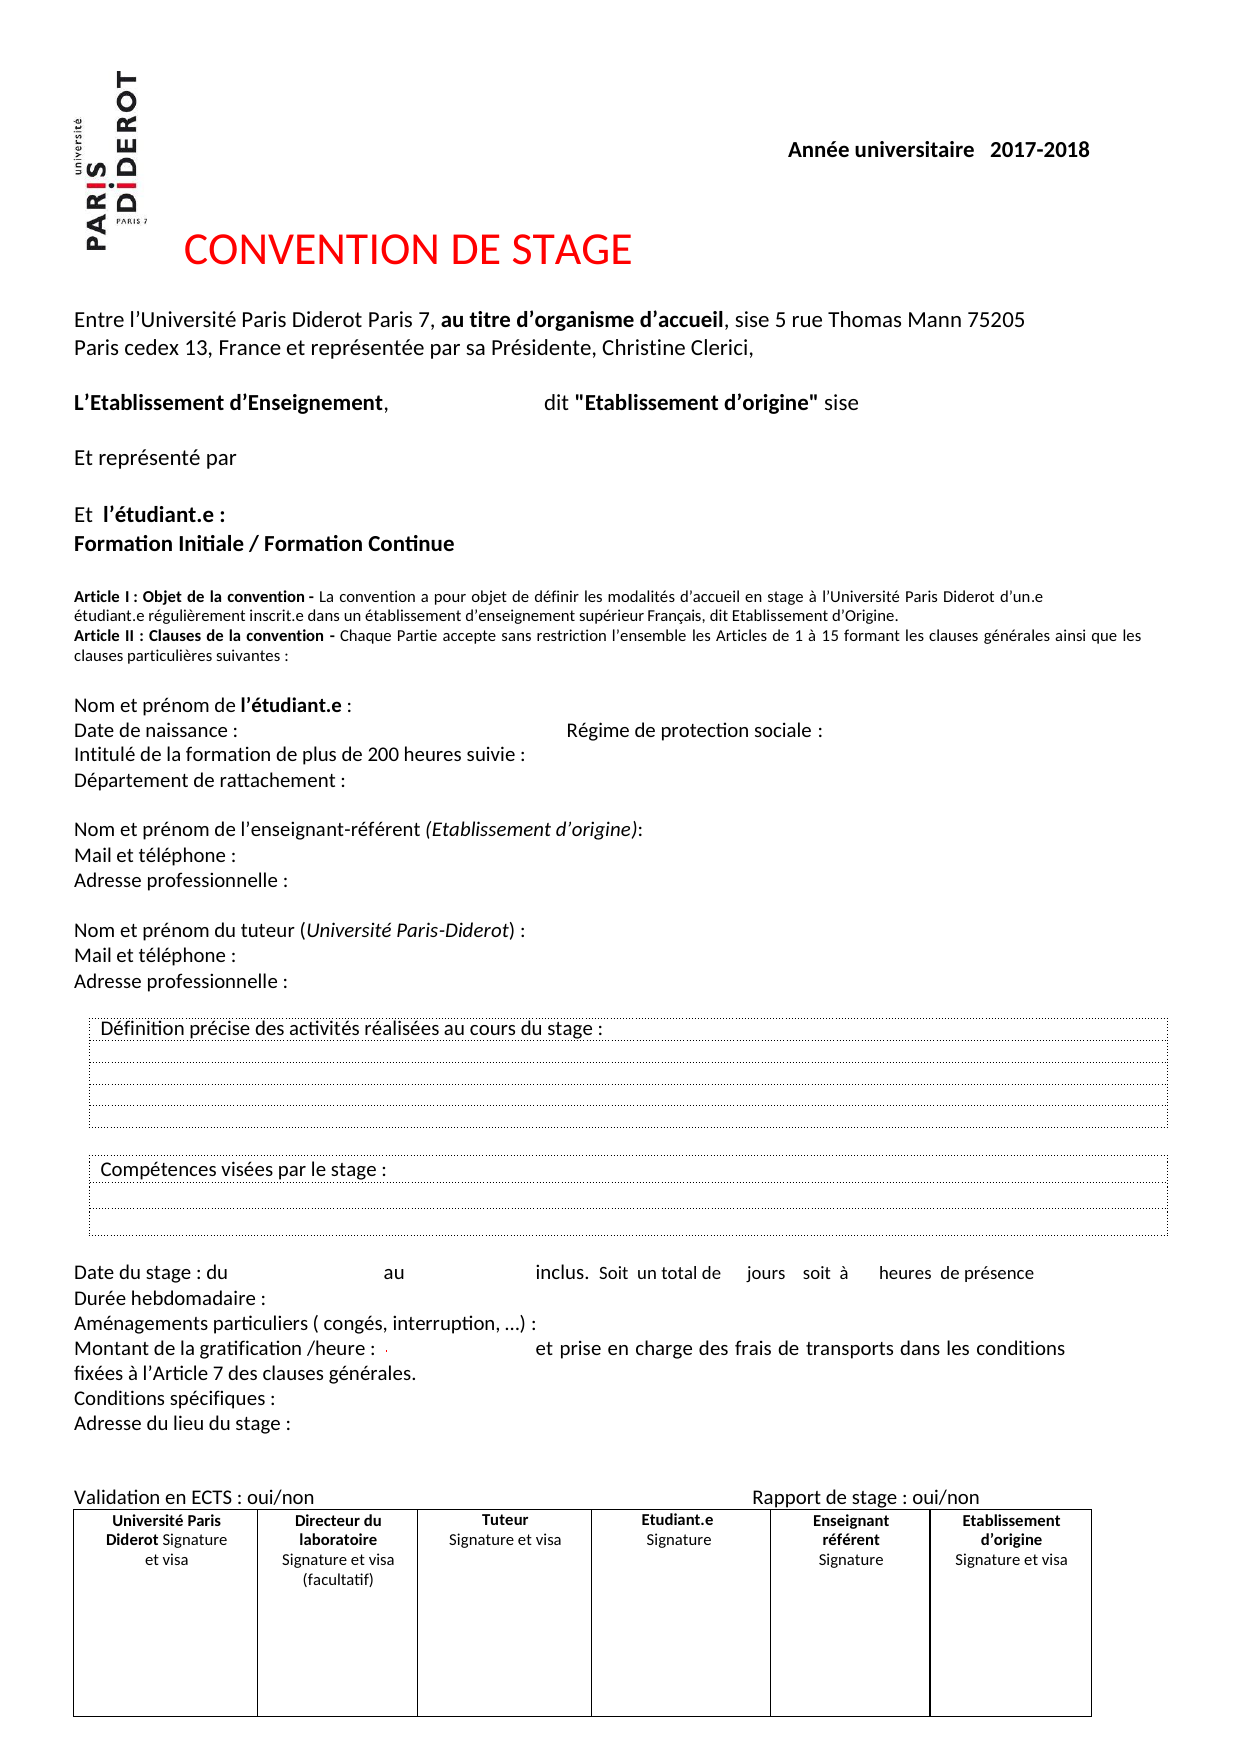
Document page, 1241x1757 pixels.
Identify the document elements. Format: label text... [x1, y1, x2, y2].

table_cell [89, 1105, 1167, 1127]
text CONVENTION DE STAGE [183, 211, 1107, 277]
text Intitulé de la formation de plus de 200 heures suivie : [74, 743, 1107, 767]
table_header Université Paris Diderot Signature et visa [74, 1510, 257, 1716]
text Date du stage : du au inclus. Soit un total de jours soit à heures de présence [74, 1259, 1059, 1285]
text Et l’étudiant.e : [74, 501, 1107, 529]
table_cell [89, 1182, 1167, 1208]
table_cell [89, 1062, 1167, 1083]
text Article I : Objet de la convention - La convention a pour objet de définir les modalités d’accueil en stage à l’Université Paris Diderot d’un.e [74, 586, 1141, 606]
text Paris cedex 13, France et représentée par sa Présidente, Christine Clerici, [74, 333, 1107, 362]
text Aménagements particuliers ( congés, interruption, …) : [74, 1310, 1107, 1336]
text Validation en ECTS : oui/non Rapport de stage : oui/non [74, 1484, 1107, 1509]
text fixées à l’Article 7 des clauses générales. Conditions spécifiques : [74, 1360, 436, 1411]
text Adresse du lieu du stage : [74, 1411, 1107, 1435]
table_header Etudiant.e Signature [592, 1510, 770, 1716]
table_header Compétences visées par le stage : [89, 1155, 1167, 1182]
text Entre l’Université Paris Diderot Paris 7, au titre d’organisme d’accueil, sise 5 rue Thomas Mann 75205 [74, 305, 1107, 333]
text Département de rattachement : [74, 767, 1107, 792]
text Nom et prénom de l’enseignant-référent (Etablissement d’origine): Mail et téléphone : [74, 817, 668, 867]
table_header Etablissement d’origine Signature et visa [931, 1510, 1091, 1716]
table_header Directeur du laboratoire Signature et visa (facultatif) [258, 1510, 417, 1716]
text Et représenté par [74, 443, 1107, 471]
text Adresse professionnelle : [74, 867, 1107, 893]
table_cell [89, 1208, 1167, 1234]
text Nom et prénom du tuteur (Université Paris-Diderot) : Mail et téléphone : [74, 917, 548, 968]
text Durée hebdomadaire : [74, 1285, 1059, 1310]
text Nom et prénom de l’étudiant.e : [74, 692, 964, 717]
picture [73, 71, 147, 250]
text Article II : Clauses de la convention - Chaque Partie accepte sans restriction l’ensemble les Articles de 1 à 15 formant les clauses générales ainsi que les clauses particulières suivantes : [74, 626, 1141, 665]
table_header Définition précise des activités réalisées au cours du stage : [89, 1018, 1167, 1040]
table_header Enseignant référent Signature [771, 1510, 929, 1716]
table_header Tuteur Signature et visa [418, 1510, 591, 1716]
text étudiant.e régulièrement inscrit.e dans un établissement d’enseignement supérieur Français, dit Etablissement d’Origine. [74, 606, 1141, 626]
text Date de naissance : Régime de protection sociale : [74, 717, 964, 743]
table_cell [89, 1084, 1167, 1105]
table_cell [89, 1040, 1167, 1062]
text L’Etablissement d’Enseignement, dit "Etablissement d’origine" sise [74, 388, 1107, 416]
text Adresse professionnelle : [74, 968, 1107, 993]
text Montant de la gratification /heure : et prise en charge des frais de transports dans les conditions [74, 1336, 1107, 1360]
text Formation Initiale / Formation Continue [74, 529, 1107, 557]
